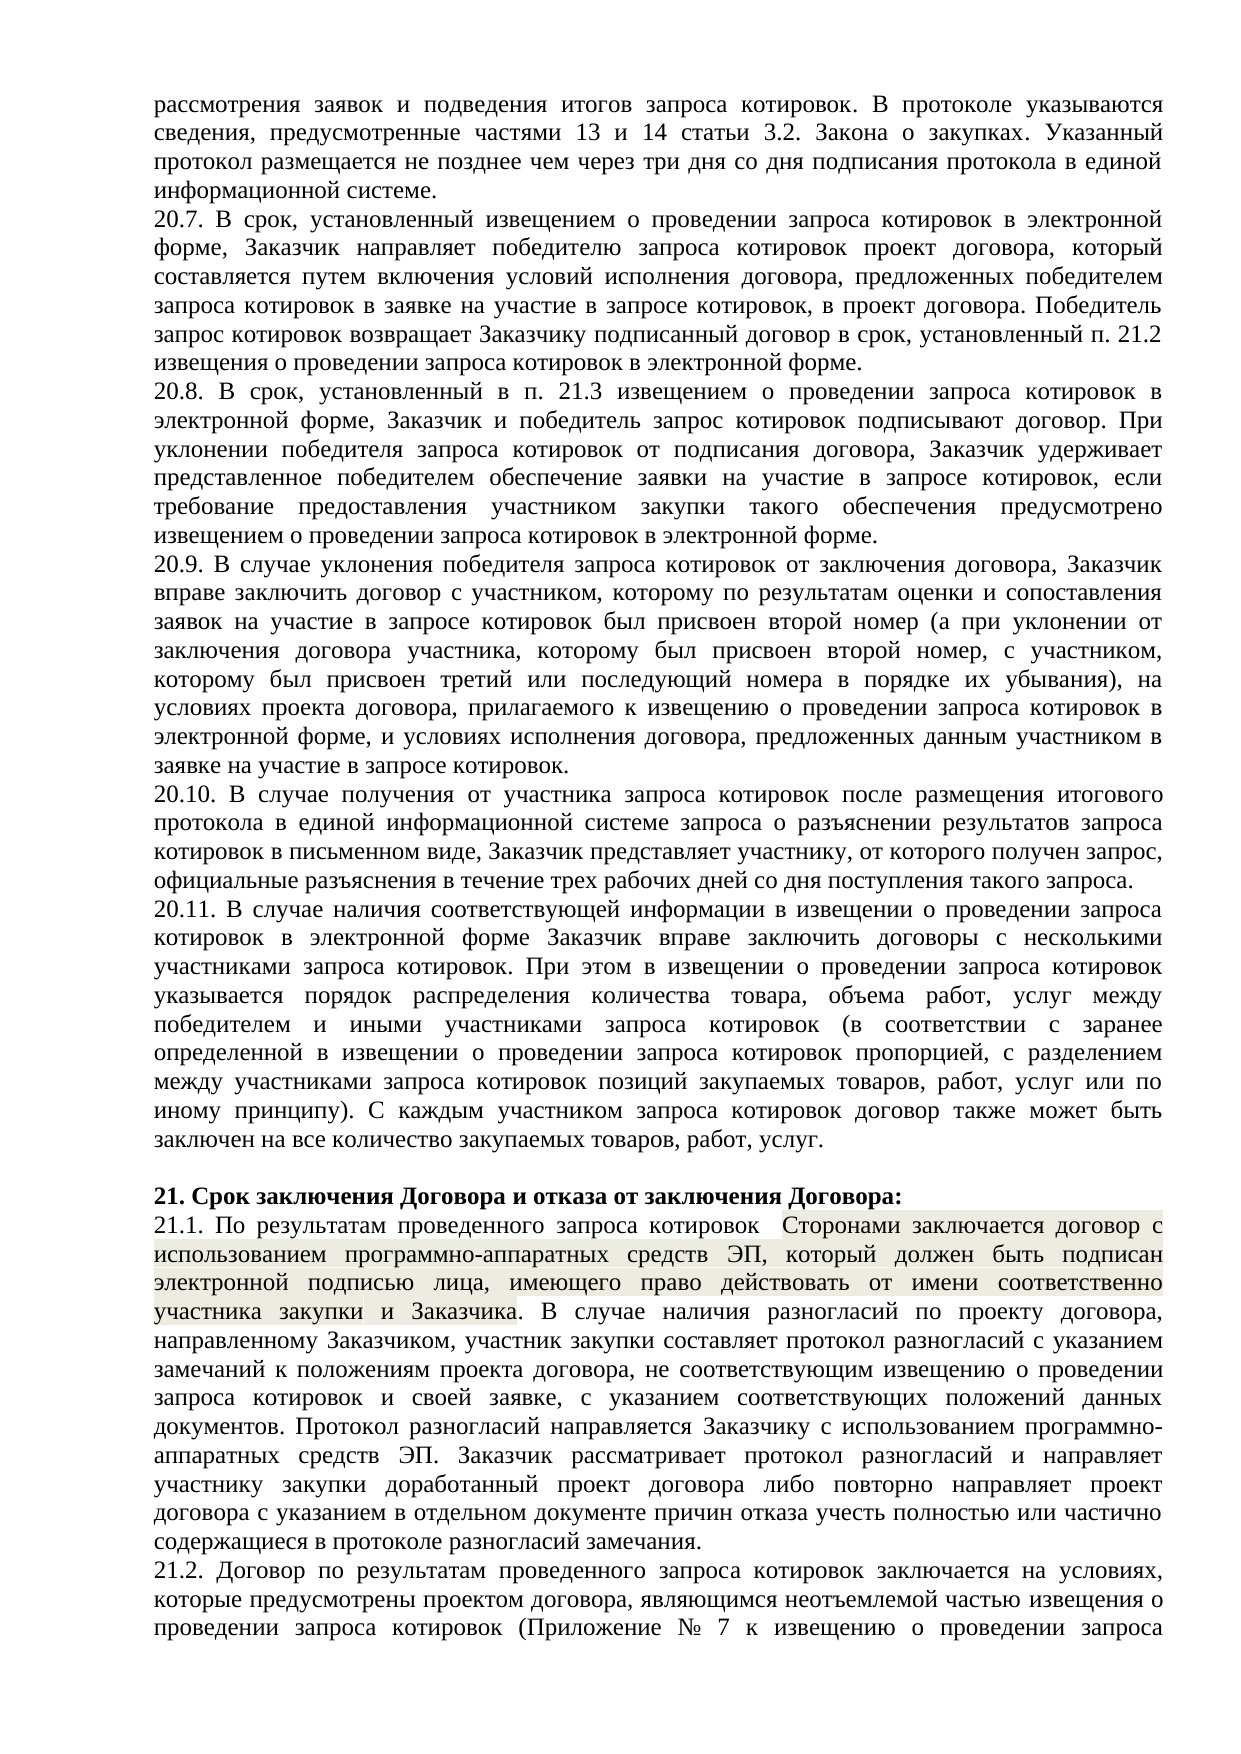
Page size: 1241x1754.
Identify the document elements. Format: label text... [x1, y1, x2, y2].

text 20.10. В случае получения от участника запроса котировок после размещения итогового протокола в единой информационной системе запроса о разъяснении результатов запроса котировок в письменном виде, Заказчик представляет участнику, от которого получен запрос, официальные разъяснения в течение трех рабочих дней со дня поступления такого запроса. [153, 779, 1163, 894]
text 21. Срок заключения Договора и отказа от заключения Договора: [153, 1181, 1163, 1210]
text 20.11. В случае наличия соответствующей информации в извещении о проведении запроса котировок в электронной форме Заказчик вправе заключить договоры с несколькими участниками запроса котировок. При этом в извещении о проведении запроса котировок указывается порядок распределения количества товара, объема работ, услуг между победителем и иными участниками запроса котировок (в соответствии с заранее определенной в извещении о проведении запроса котировок пропорцией, с разделением между участниками запроса котировок позиций закупаемых товаров, работ, услуг или по иному принципу). С каждым участником запроса котировок договор также может быть заключен на все количество закупаемых товаров, работ, услуг. [153, 894, 1163, 1152]
text 20.7. В срок, установленный извещением о проведении запроса котировок в электронной форме, Заказчик направляет победителю запроса котировок проект договора, который составляется путем включения условий исполнения договора, предложенных победителем запроса котировок в заявке на участие в запросе котировок, в проект договора. Победитель запрос котировок возвращает Заказчику подписанный договор в срок, установленный п. 21.2 извещения о проведении запроса котировок в электронной форме. [153, 204, 1163, 376]
text 20.9. В случае уклонения победителя запроса котировок от заключения договора, Заказчик вправе заключить договор с участником, которому по результатам оценки и сопоставления заявок на участие в запросе котировок был присвоен второй номер (а при уклонении от заключения договора участника, которому был присвоен второй номер, с участником, которому был присвоен третий или последующий номера в порядке их убывания), на условиях проекта договора, прилагаемого к извещению о проведении запроса котировок в электронной форме, и условиях исполнения договора, предложенных данным участником в заявке на участие в запросе котировок. [153, 549, 1163, 779]
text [153, 89, 1163, 204]
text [153, 1555, 1163, 1641]
text 20.8. В срок, установленный в п. 21.3 извещением о проведении запроса котировок в электронной форме, Заказчик и победитель запрос котировок подписывают договор. При уклонении победителя запроса котировок от подписания договора, Заказчик удерживает представленное победителем обеспечение заявки на участие в запросе котировок, если требование предоставления участником закупки такого обеспечения предусмотрено извещением о проведении запроса котировок в электронной форме. [153, 376, 1163, 549]
text 21.1. По результатам проведенного запроса котировок Сторонами заключается договор с использованием программно-аппаратных средств ЭП, который должен быть подписан электронной подписью лица, имеющего право действовать от имени соответственно участника закупки и Заказчика. В случае наличия разногласий по проекту договора, направленному Заказчиком, участник закупки составляет протокол разногласий с указанием замечаний к положениям проекта договора, не соответствующим извещению о проведении запроса котировок и своей заявке, с указанием соответствующих положений данных документов. Протокол разногласий направляется Заказчику с использованием программно-аппаратных средств ЭП. Заказчик рассматривает протокол разногласий и направляет участнику закупки доработанный проект договора либо повторно направляет проект договора с указанием в отдельном документе причин отказа учесть полностью или частично содержащиеся в протоколе разногласий замечания. [153, 1296, 1163, 1555]
